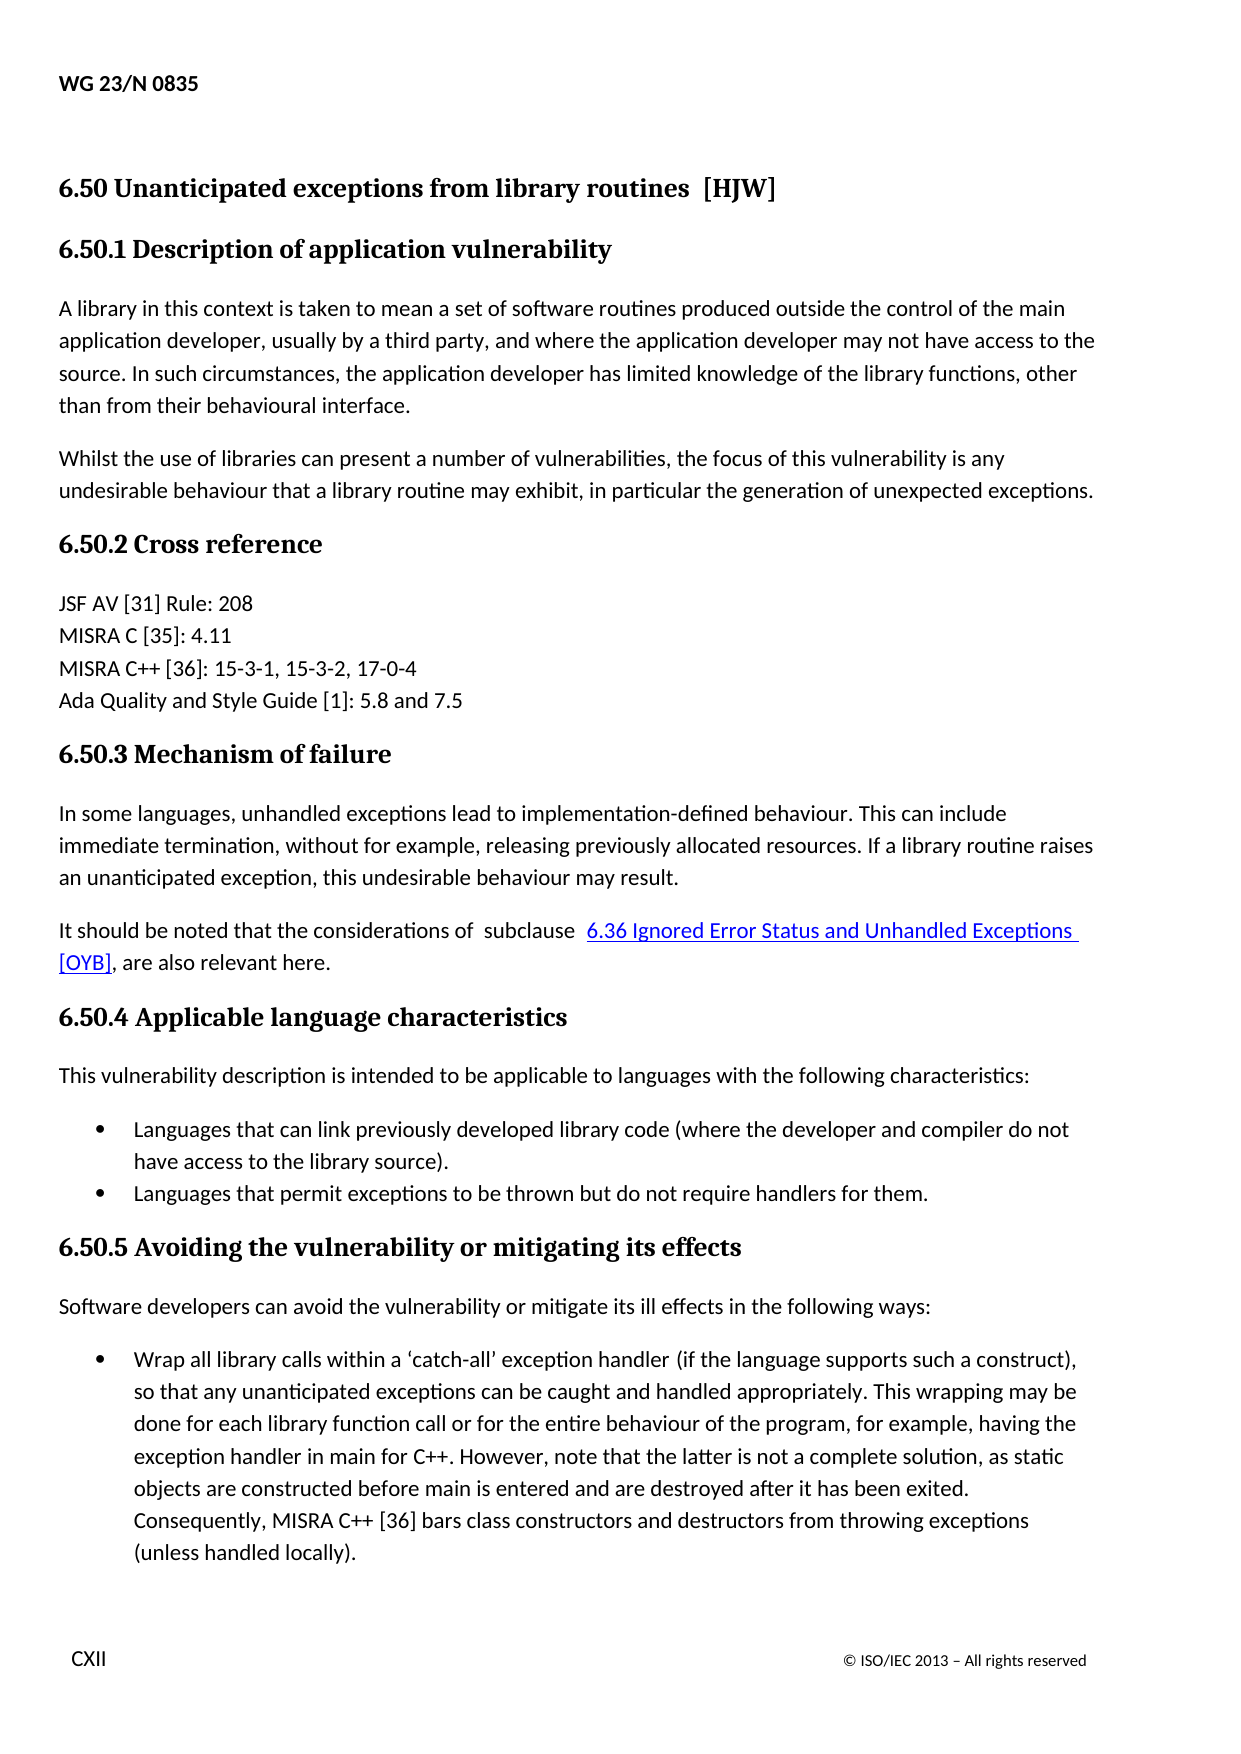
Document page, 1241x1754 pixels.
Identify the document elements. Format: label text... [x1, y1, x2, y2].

text Whilst the use of libraries can present a number of vulnerabilities, the focus of this vulnerability is any undesirable behaviour that a library routine may exhibit, in particular the generation of unexpected exceptions. [58, 444, 1099, 504]
subtitle 6.50.2 Cross reference [58, 529, 1099, 560]
list Languages that can link previously developed library code (where the developer and compiler do not have access to the library source). [96, 1115, 1099, 1175]
subtitle 6.50.1 Description of application vulnerability [58, 234, 1099, 265]
subtitle 6.50 Unanticipated exceptions from library routines [HJW] [58, 173, 1099, 205]
subtitle 6.50.4 Applicable language characteristics [58, 1002, 1099, 1033]
text MISRA C [35]: 4.11 [58, 621, 1099, 649]
text In some languages, unhandled exceptions lead to implementation-defined behaviour. This can include immediate termination, without for example, releasing previously allocated resources. If a library routine raises an unanticipated exception, this undesirable behaviour may result. [58, 799, 1099, 891]
text JSF AV [31] Rule: 208 [58, 589, 1099, 617]
text A library in this context is taken to mean a set of software routines produced outside the control of the main application developer, usually by a third party, and where the application developer may not have access to the source. In such circumstances, the application developer has limited knowledge of the library functions, other than from their behavioural interface. [58, 294, 1099, 419]
text MISRA C++ [36]: 15-3-1, 15-3-2, 17-0-4 [58, 654, 1099, 682]
text Software developers can avoid the vulnerability or mitigate its ill effects in the following ways: [58, 1292, 1099, 1320]
text Ada Quality and Style Guide [1]: 5.8 and 7.5 [58, 686, 1099, 714]
text This vulnerability description is intended to be applicable to languages with the following characteristics: [58, 1062, 1099, 1090]
list Languages that permit exceptions to be thrown but do not require handlers for them. [96, 1179, 1099, 1207]
list Wrap all library calls within a ‘catch-all’ exception handler (if the language supports such a construct), so that any unanticipated exceptions can be caught and handled appropriately. This wrapping may be done for each library function call or for the entire behaviour of the program, for example, having the exception handler in main for C++. However, note that the latter is not a complete solution, as static objects are constructed before main is entered and are destroyed after it has been exited. Consequently, MISRA C++ [36] bars class constructors and destructors from throwing exceptions (unless handled locally). [96, 1345, 1099, 1566]
subtitle 6.50.5 Avoiding the vulnerability or mitigating its effects [58, 1232, 1099, 1263]
subtitle 6.50.3 Mechanism of failure [58, 739, 1099, 770]
text It should be noted that the considerations of subclause 6.36 Ignored Error Status and Unhandled Exceptions [OYB], are also relevant here. [58, 916, 1099, 977]
